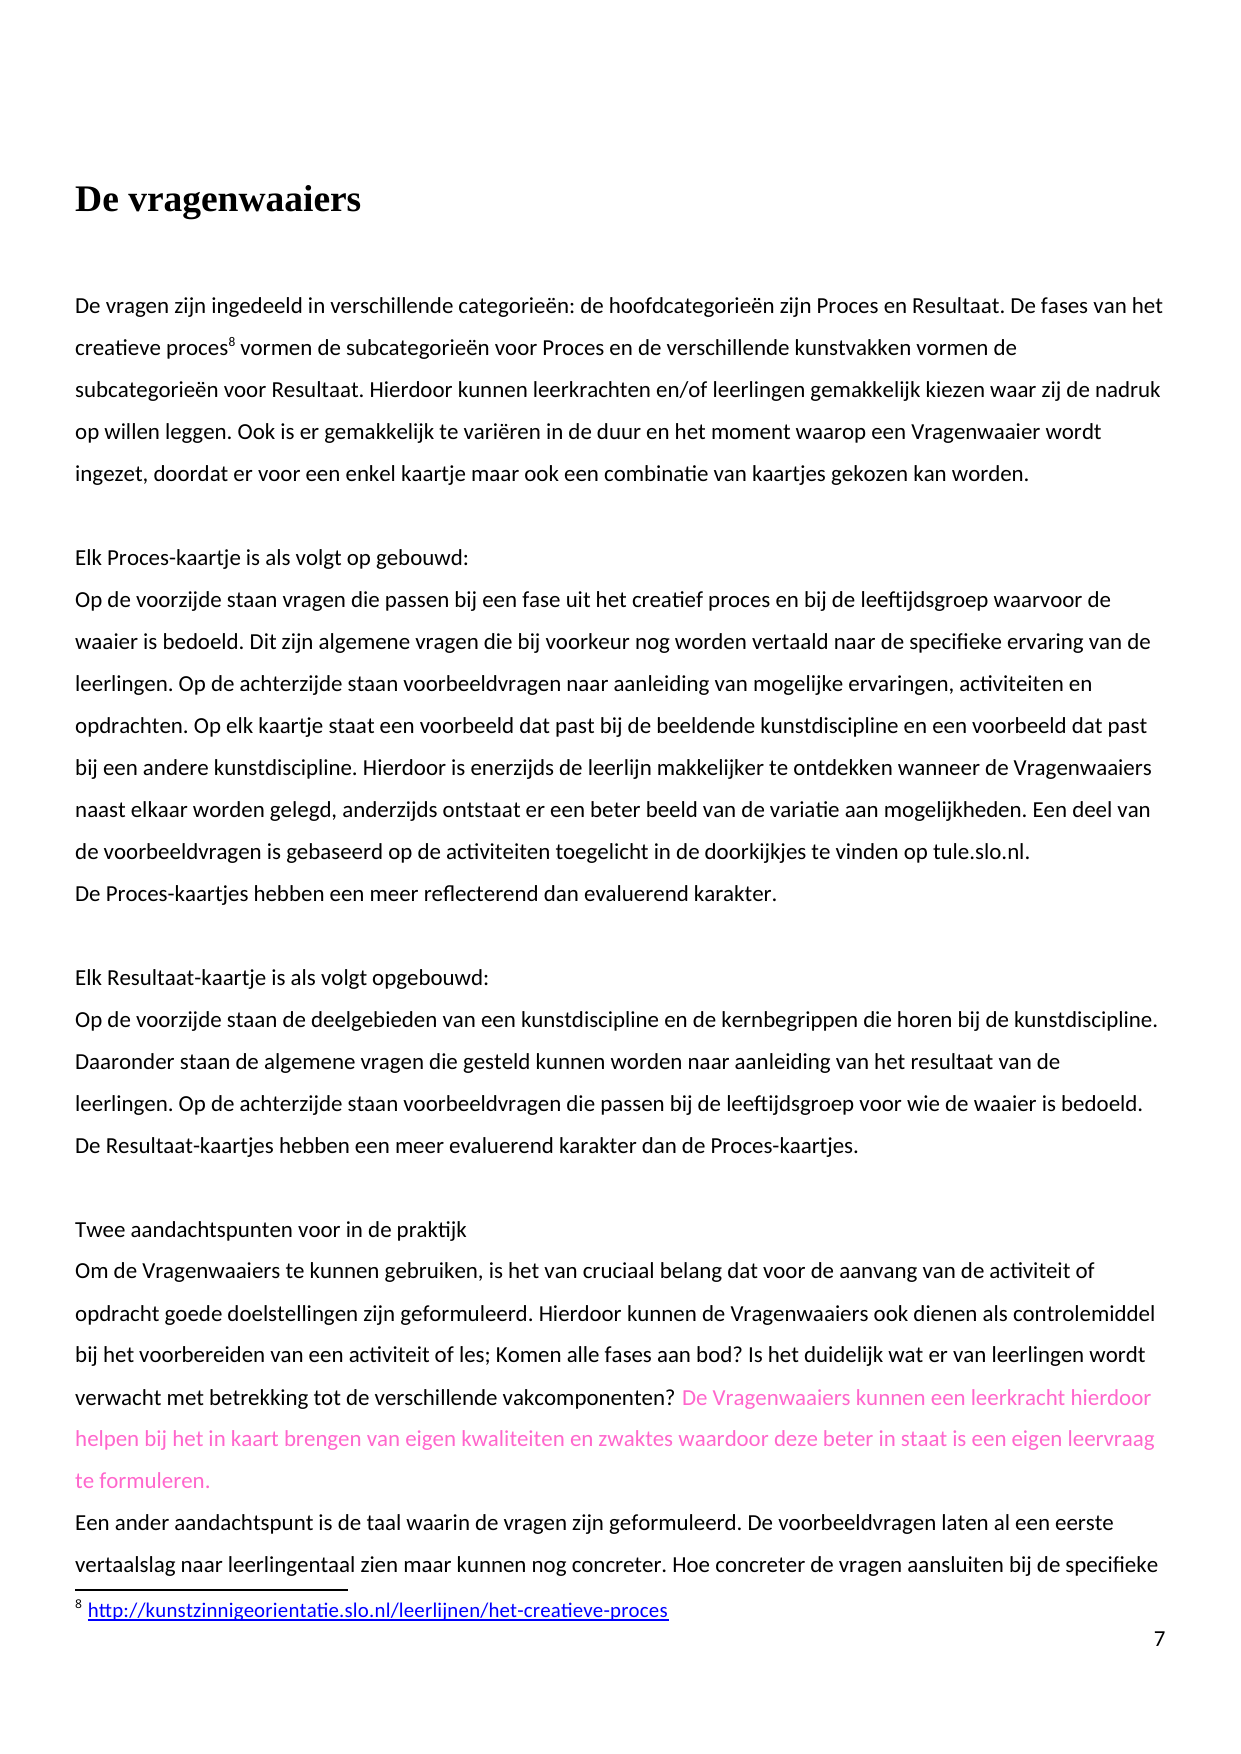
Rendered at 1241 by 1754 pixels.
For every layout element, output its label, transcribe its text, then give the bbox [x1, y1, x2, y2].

text Elk Proces-kaartje is als volgt op gebouwd: [75, 543, 1165, 571]
text De vragen zijn ingedeeld in verschillende categorieën: de hoofdcategorieën zijn Proces en Resultaat. De fases van het creatieve proces vormen de subcategorieën voor Proces en de verschillende kunstvakken vormen de subcategorieën voor Resultaat. Hierdoor kunnen leerkrachten en/of leerlingen gemakkelijk kiezen waar zij de nadruk op willen leggen. Ook is er gemakkelijk te variëren in de duur en het moment waarop een Vragenwaaier wordt ingezet, doordat er voor een enkel kaartje maar ook een combinatie van kaartjes gekozen kan worden. [75, 291, 1165, 487]
text De Proces-kaartjes hebben een meer reflecterend dan evaluerend karakter. [75, 879, 1165, 907]
text Twee aandachtspunten voor in de praktijk [75, 1215, 1165, 1243]
subtitle De vragenwaaiers [75, 177, 1165, 220]
text Op de voorzijde staan de deelgebieden van een kunstdiscipline en de kernbegrippen die horen bij de kunstdiscipline. Daaronder staan de algemene vragen die gesteld kunnen worden naar aanleiding van het resultaat van de leerlingen. Op de achterzijde staan voorbeeldvragen die passen bij de leeftijdsgroep voor wie de waaier is bedoeld. [75, 1005, 1165, 1117]
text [75, 1508, 1165, 1578]
text De Resultaat-kaartjes hebben een meer evaluerend karakter dan de Proces-kaartjes. [75, 1131, 1165, 1159]
text Om de Vragenwaaiers te kunnen gebruiken, is het van cruciaal belang dat voor de aanvang van de activiteit of opdracht goede doelstellingen zijn geformuleerd. Hierdoor kunnen de Vragenwaaiers ook dienen als controlemiddel bij het voorbereiden van een activiteit of les; Komen alle fases aan bod? Is het duidelijk wat er van leerlingen wordt verwacht met betrekking tot de verschillende vakcomponenten? De Vragenwaaiers kunnen een leerkracht hierdoor helpen bij het in kaart brengen van eigen kwaliteiten en zwaktes waardoor deze beter in staat is een eigen leervraag te formuleren. [75, 1257, 1165, 1494]
text Elk Resultaat-kaartje is als volgt opgebouwd: [75, 963, 1165, 991]
text Op de voorzijde staan vragen die passen bij een fase uit het creatief proces en bij de leeftijdsgroep waarvoor de waaier is bedoeld. Dit zijn algemene vragen die bij voorkeur nog worden vertaald naar de specifieke ervaring van de leerlingen. Op de achterzijde staan voorbeeldvragen naar aanleiding van mogelijke ervaringen, activiteiten en opdrachten. Op elk kaartje staat een voorbeeld dat past bij de beeldende kunstdiscipline en een voorbeeld dat past bij een andere kunstdiscipline. Hierdoor is enerzijds de leerlijn makkelijker te ontdekken wanneer de Vragenwaaiers naast elkaar worden gelegd, anderzijds ontstaat er een beter beeld van de variatie aan mogelijkheden. Een deel van de voorbeeldvragen is gebaseerd op de activiteiten toegelicht in de doorkijkjes te vinden op tule.slo.nl. [75, 585, 1165, 865]
